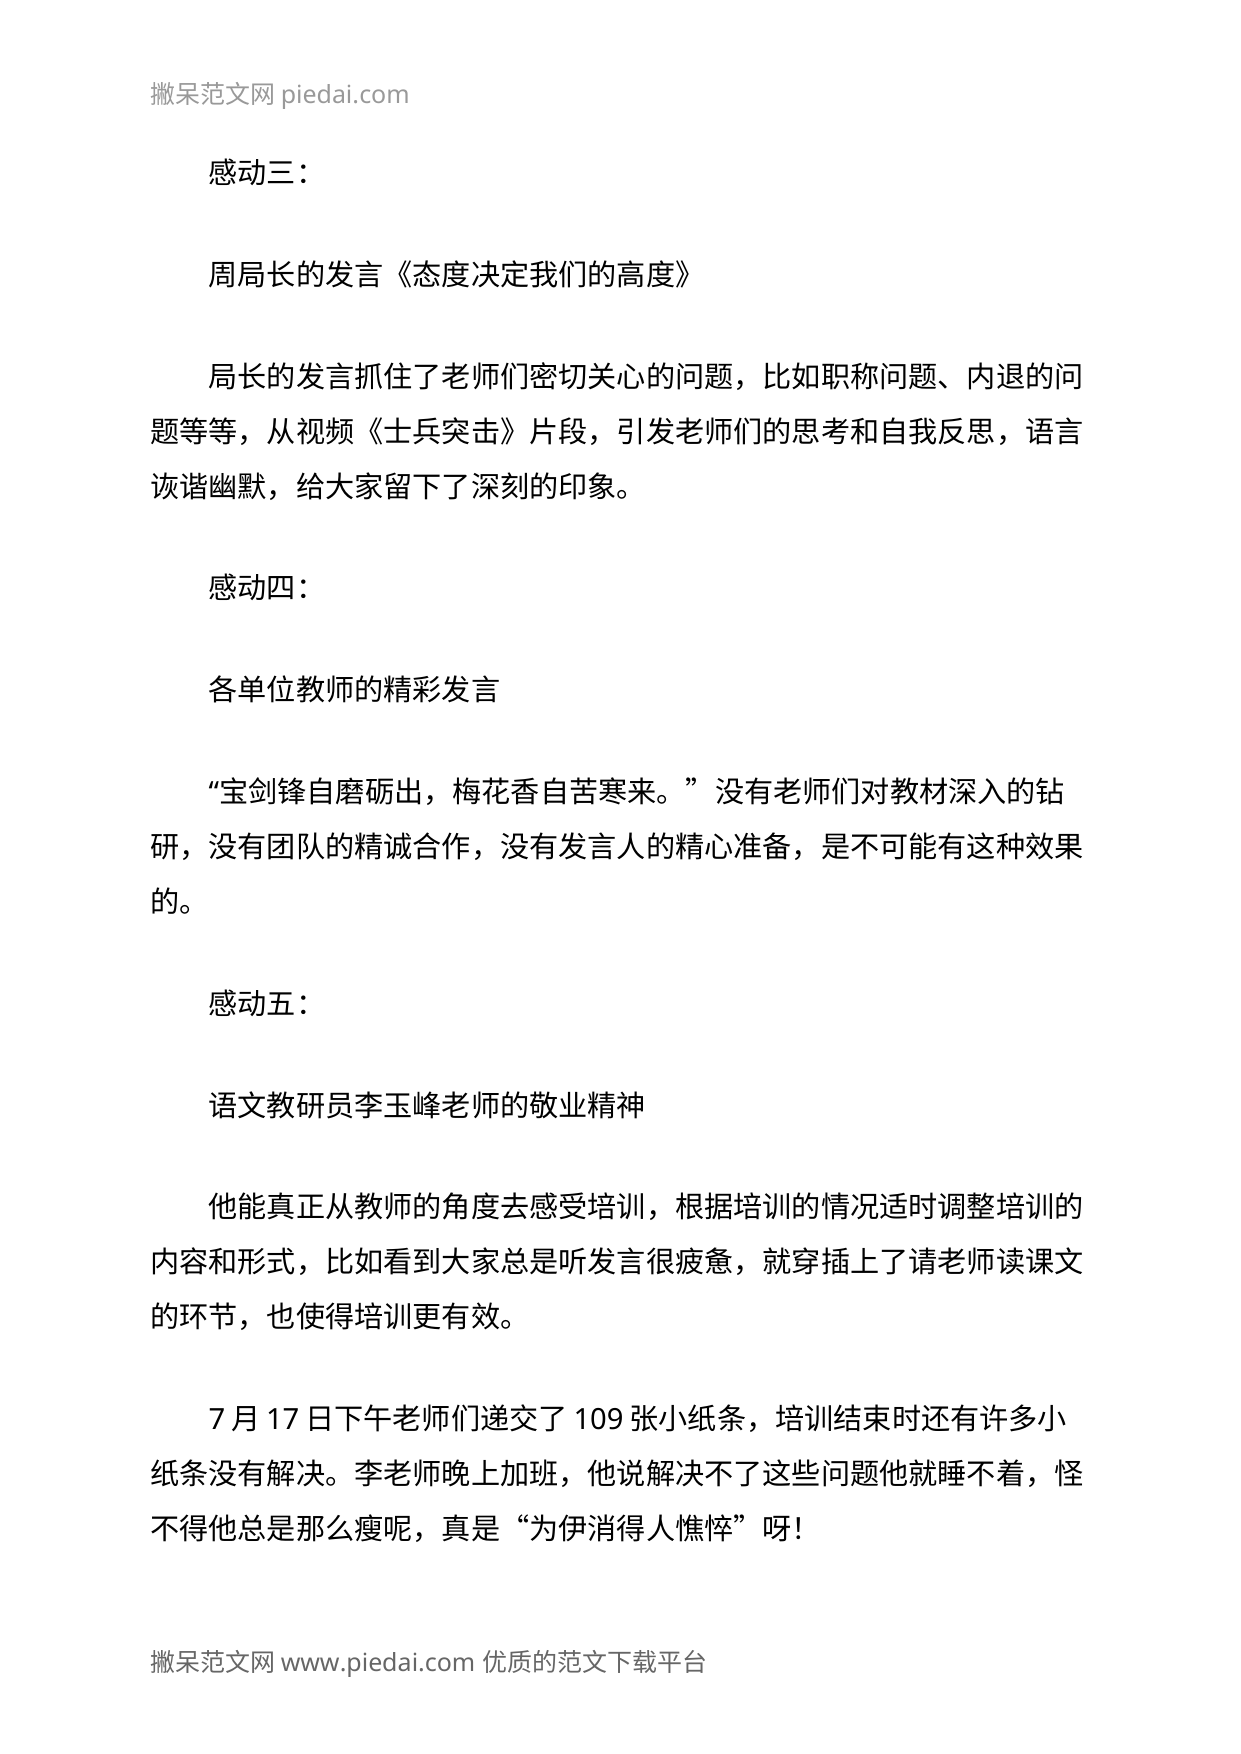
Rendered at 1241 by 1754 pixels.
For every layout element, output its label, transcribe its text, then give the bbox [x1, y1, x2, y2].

text 感动五： [150, 980, 1090, 1023]
text 感动三： [150, 150, 1090, 192]
text 周局长的发言《态度决定我们的高度》 [150, 252, 1090, 294]
text “宝剑锋自磨砺出，梅花香自苦寒来。”没有老师们对教材深入的钻研，没有团队的精诚合作，没有发言人的精心准备，是不可能有这种效果的。 [150, 769, 1090, 921]
text 各单位教师的精彩发言 [150, 667, 1090, 709]
text 语文教研员李玉峰老师的敬业精神 [150, 1082, 1090, 1124]
text 局长的发言抓住了老师们密切关心的问题，比如职称问题、内退的问题等等，从视频《士兵突击》片段，引发老师们的思考和自我反思，语言诙谐幽默，给大家留下了深刻的印象。 [150, 353, 1090, 506]
text 7月17日下午老师们递交了109张小纸条，培训结束时还有许多小纸条没有解决。李老师晚上加班，他说解决不了这些问题他就睡不着，怪不得他总是那么瘦呢，真是“为伊消得人憔悴”呀！ [150, 1395, 1090, 1548]
text 他能真正从教师的角度去感受培训，根据培训的情况适时调整培训的内容和形式，比如看到大家总是听发言很疲惫，就穿插上了请老师读课文的环节，也使得培训更有效。 [150, 1184, 1090, 1336]
text 感动四： [150, 565, 1090, 607]
